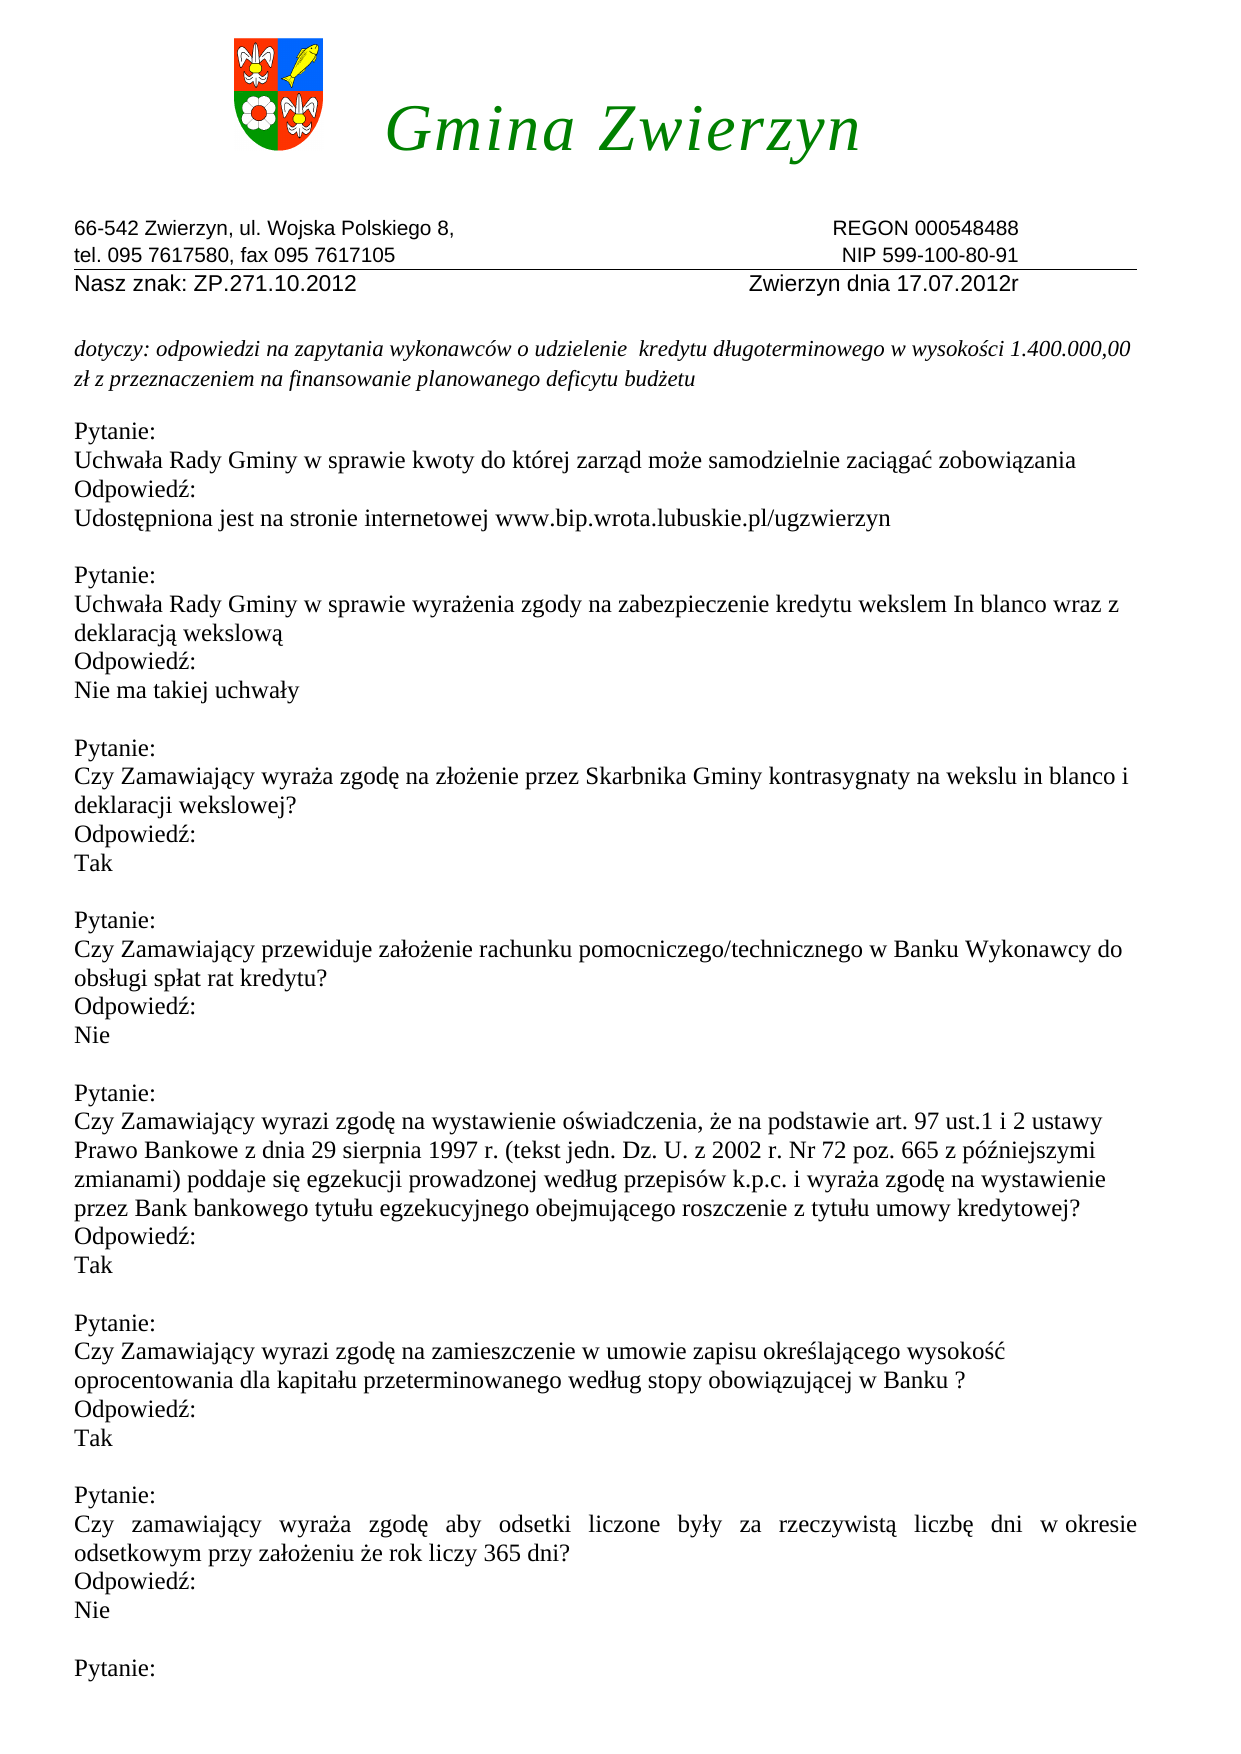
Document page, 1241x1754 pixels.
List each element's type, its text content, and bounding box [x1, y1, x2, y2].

list tel. 095 7617580, fax 095 7617105 NIP 599-100-80-91 [74, 243, 1137, 269]
text Uchwała Rady Gminy w sprawie wyrażenia zgody na zabezpieczenie kredytu wekslem In blanco wraz z deklaracją wekslową [74, 589, 1137, 646]
text Tak [74, 1423, 1137, 1451]
text Pytanie: [74, 1078, 1137, 1106]
text Odpowiedź: [74, 474, 1137, 503]
text 66-542 Zwierzyn, ul. Wojska Polskiego 8, REGON 000548488 [74, 215, 1137, 239]
picture [233, 37, 324, 151]
text Odpowiedź: [74, 991, 1137, 1020]
text Odpowiedź: [74, 1566, 1137, 1595]
text Odpowiedź: [74, 1221, 1137, 1250]
text Czy Zamawiający wyraża zgodę na złożenie przez Skarbnika Gminy kontrasygnaty na wekslu in blanco i deklaracji wekslowej? [74, 761, 1137, 819]
text Pytanie: [74, 1308, 1137, 1336]
text Tak [74, 1250, 1137, 1279]
text Czy zamawiający wyraża zgodę aby odsetki liczone były za rzeczywistą liczbę dni w okresie odsetkowym przy założeniu że rok liczy 365 dni? [74, 1509, 1137, 1566]
text Nie [74, 1595, 1137, 1624]
text Czy Zamawiający wyrazi zgodę na zamieszczenie w umowie zapisu określającego wysokość oprocentowania dla kapitału przeterminowanego według stopy obowiązującej w Banku ? [74, 1336, 1137, 1394]
text Czy Zamawiający przewiduje założenie rachunku pomocniczego/technicznego w Banku Wykonawcy do obsługi spłat rat kredytu? [74, 934, 1137, 991]
list Gmina Zwierzyn [74, 89, 1137, 165]
text Uchwała Rady Gminy w sprawie kwoty do której zarząd może samodzielnie zaciągać zobowiązania [74, 445, 1137, 474]
text Nie ma takiej uchwały [74, 675, 1137, 704]
text Pytanie: [74, 733, 1137, 761]
text Tak [74, 848, 1137, 876]
text Pytanie: [74, 560, 1137, 589]
text Czy Zamawiający wyrazi zgodę na wystawienie oświadczenia, że na podstawie art. 97 ust.1 i 2 ustawy Prawo Bankowe z dnia 29 sierpnia 1997 r. (tekst jedn. Dz. U. z 2002 r. Nr 72 poz. 665 z późniejszymi zmianami) poddaje się egzekucji prowadzonej według przepisów k.p.c. i wyraża zgodę na wystawienie przez Bank bankowego tytułu egzekucyjnego obejmującego roszczenie z tytułu umowy kredytowej? [74, 1106, 1137, 1221]
text Pytanie: [74, 416, 1137, 445]
text Odpowiedź: [74, 646, 1137, 675]
list Nasz znak: ZP.271.10.2012 Zwierzyn dnia 17.07.2012r [74, 270, 1137, 296]
text Pytanie: [74, 1653, 1137, 1681]
text Nie [74, 1020, 1137, 1049]
text Udostępniona jest na stronie internetowej www.bip.wrota.lubuskie.pl/ugzwierzyn [74, 503, 1137, 531]
text Odpowiedź: [74, 819, 1137, 848]
text dotyczy: odpowiedzi na zapytania wykonawców o udzielenie kredytu długoterminowego w wysokości 1.400.000,00 zł z przeznaczeniem na finansowanie planowanego deficytu budżetu [74, 335, 1137, 392]
text Pytanie: [74, 1480, 1137, 1509]
text Pytanie: [74, 905, 1137, 934]
text Odpowiedź: [74, 1394, 1137, 1423]
